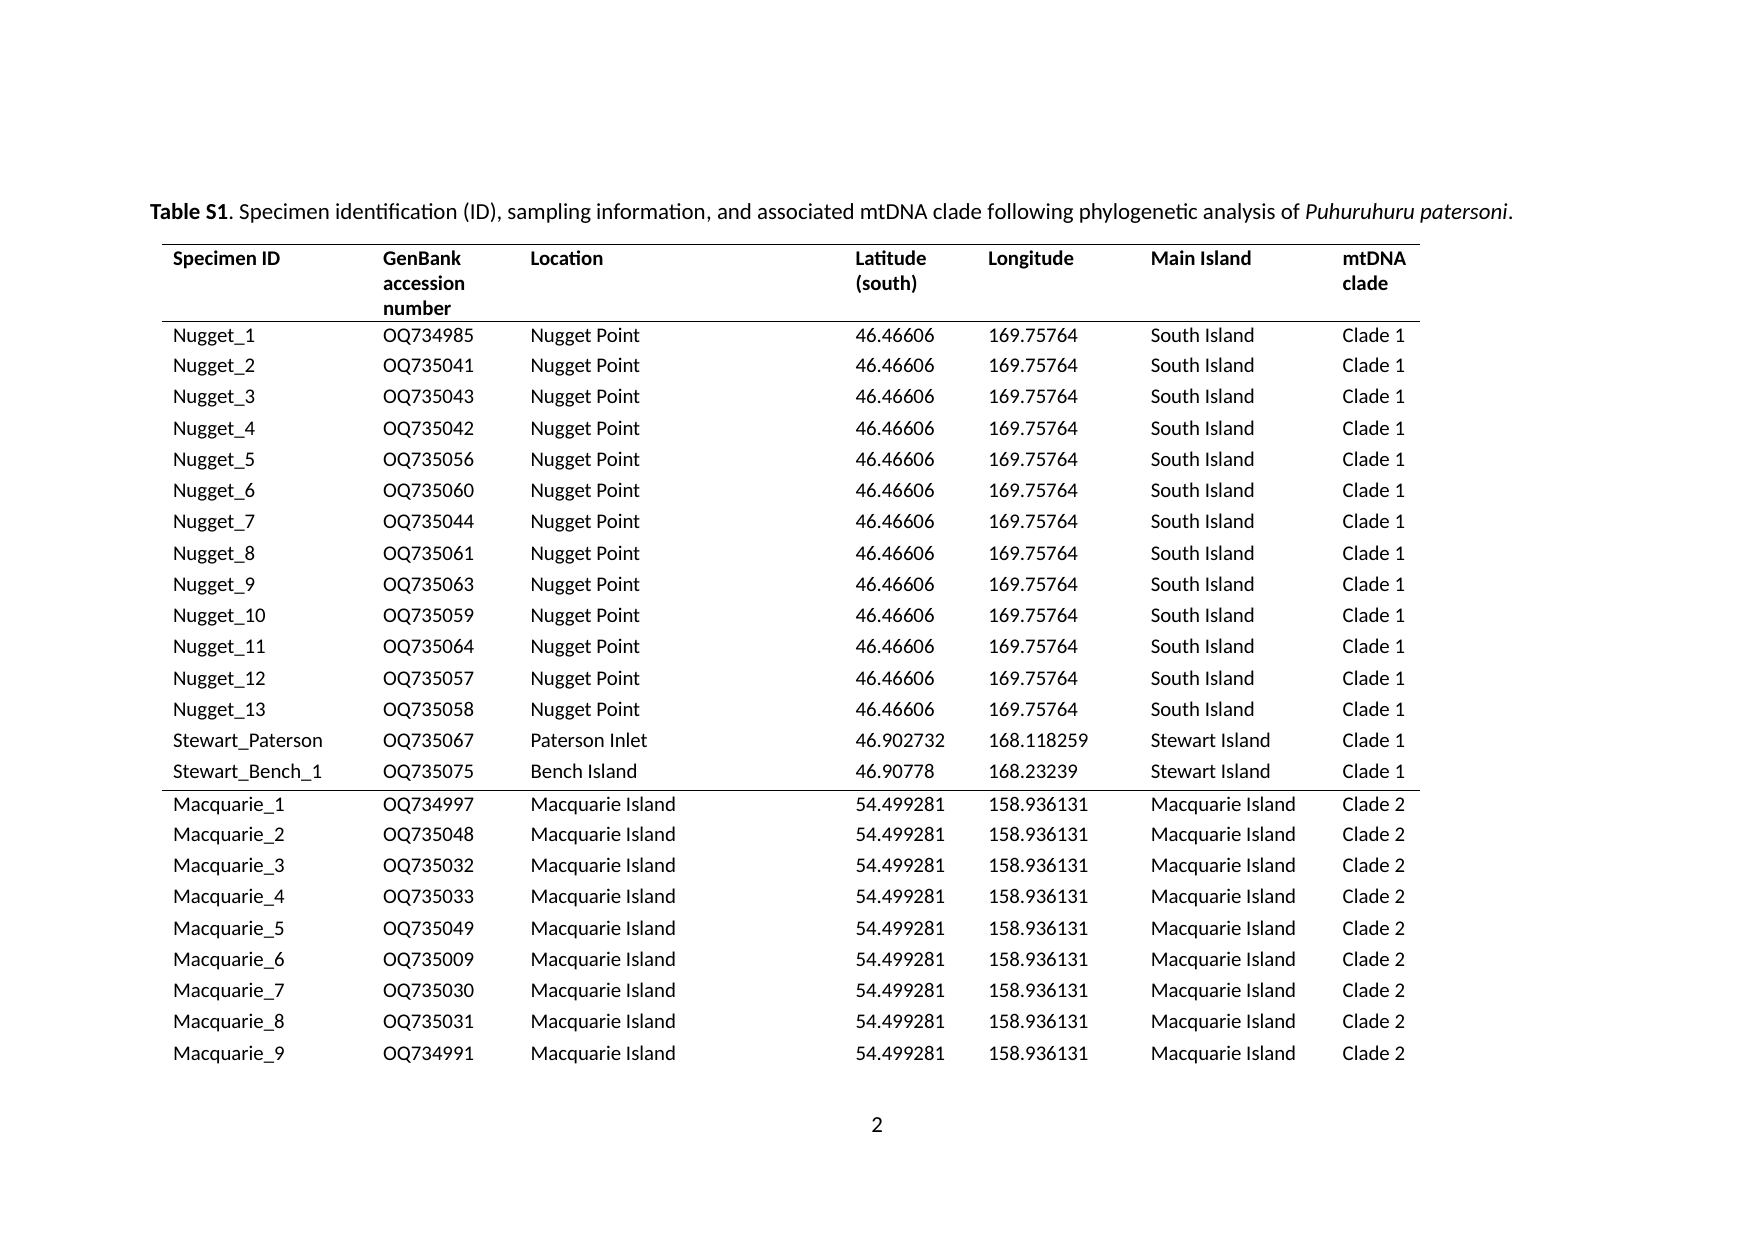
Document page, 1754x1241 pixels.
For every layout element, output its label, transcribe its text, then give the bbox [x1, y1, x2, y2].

table_cell 169.75764 [977, 571, 1139, 602]
table_cell 169.75764 [977, 352, 1139, 383]
table_cell 54.499281 [844, 977, 977, 1008]
table_cell Macquarie_3 [162, 852, 372, 883]
table_cell Macquarie Island [1139, 884, 1331, 915]
table_cell OQ735063 [372, 571, 519, 602]
table_header Main Island [1139, 245, 1331, 321]
table_cell Macquarie_6 [162, 946, 372, 977]
table_cell Nugget_4 [162, 415, 372, 446]
table_cell 46.46606 [844, 696, 977, 727]
table_cell 54.499281 [844, 1040, 977, 1071]
table_cell 169.75764 [977, 540, 1139, 571]
table_cell South Island [1139, 665, 1331, 696]
table_cell 46.46606 [844, 384, 977, 415]
table_cell South Island [1139, 602, 1331, 633]
table_cell 54.499281 [844, 821, 977, 852]
table_cell Nugget Point [519, 477, 844, 508]
table_cell OQ735032 [372, 852, 519, 883]
table_cell 158.936131 [977, 1009, 1139, 1040]
table_cell 46.46606 [844, 665, 977, 696]
table_cell 169.75764 [977, 634, 1139, 665]
table_cell OQ735009 [372, 946, 519, 977]
table_cell Macquarie Island [1139, 915, 1331, 946]
table_cell 46.90778 [844, 759, 977, 790]
table_cell Macquarie Island [519, 1009, 844, 1040]
table_cell 46.46606 [844, 415, 977, 446]
table_cell Clade 1 [1331, 759, 1420, 790]
table_cell OQ735059 [372, 602, 519, 633]
table_cell Macquarie_2 [162, 821, 372, 852]
table_cell Macquarie Island [519, 884, 844, 915]
table_cell Clade 2 [1331, 1009, 1420, 1040]
table_cell 169.75764 [977, 415, 1139, 446]
table_header Longitude [977, 245, 1139, 321]
table_cell Nugget Point [519, 602, 844, 633]
table_cell Nugget Point [519, 446, 844, 477]
table_cell 169.75764 [977, 322, 1139, 352]
table_cell 169.75764 [977, 602, 1139, 633]
table_cell Macquarie_7 [162, 977, 372, 1008]
table_cell Nugget_12 [162, 665, 372, 696]
table_cell Clade 1 [1331, 634, 1420, 665]
table_cell OQ735056 [372, 446, 519, 477]
table_cell 46.902732 [844, 727, 977, 758]
table_cell Nugget Point [519, 509, 844, 540]
table_cell Macquarie Island [519, 1040, 844, 1071]
table_cell Stewart Island [1139, 727, 1331, 758]
table_cell Nugget Point [519, 571, 844, 602]
table_header Latitude (south) [844, 245, 977, 321]
table_cell Nugget Point [519, 352, 844, 383]
table_cell Clade 2 [1331, 946, 1420, 977]
table_cell South Island [1139, 446, 1331, 477]
table_cell Clade 2 [1331, 791, 1420, 821]
text Table S1. Specimen identification (ID), sampling information, and associated mtDNA clade following phylogenetic analysis of Puhuruhuru patersoni. [150, 197, 1604, 225]
table_cell Clade 1 [1331, 727, 1420, 758]
table_cell Nugget Point [519, 634, 844, 665]
table_cell Stewart Island [1139, 759, 1331, 790]
table_cell Nugget_13 [162, 696, 372, 727]
table_header mtDNA clade [1331, 245, 1420, 321]
table_cell OQ735061 [372, 540, 519, 571]
table_cell Clade 1 [1331, 696, 1420, 727]
table_cell Nugget_9 [162, 571, 372, 602]
table_cell OQ735041 [372, 352, 519, 383]
table_cell 158.936131 [977, 821, 1139, 852]
table_cell OQ734985 [372, 322, 519, 352]
table_cell 158.936131 [977, 1040, 1139, 1071]
table_cell Nugget_2 [162, 352, 372, 383]
table_cell Nugget_5 [162, 446, 372, 477]
table_cell Nugget_8 [162, 540, 372, 571]
table_cell Clade 1 [1331, 415, 1420, 446]
table_cell 46.46606 [844, 446, 977, 477]
table_cell Clade 1 [1331, 509, 1420, 540]
table_cell Nugget Point [519, 384, 844, 415]
table_cell Nugget Point [519, 665, 844, 696]
table_cell 158.936131 [977, 884, 1139, 915]
table_cell Clade 2 [1331, 977, 1420, 1008]
table_cell Clade 2 [1331, 884, 1420, 915]
table_cell South Island [1139, 696, 1331, 727]
table_cell Clade 1 [1331, 571, 1420, 602]
table_cell 54.499281 [844, 791, 977, 821]
table_cell South Island [1139, 540, 1331, 571]
table_cell Macquarie Island [1139, 791, 1331, 821]
table_cell Stewart_Bench_1 [162, 759, 372, 790]
table_cell 169.75764 [977, 665, 1139, 696]
table_cell South Island [1139, 384, 1331, 415]
table_header Specimen ID [162, 245, 372, 321]
table_cell OQ735067 [372, 727, 519, 758]
table_cell OQ735057 [372, 665, 519, 696]
table_cell South Island [1139, 415, 1331, 446]
table_cell 46.46606 [844, 602, 977, 633]
table_cell Macquarie Island [519, 915, 844, 946]
table_cell South Island [1139, 352, 1331, 383]
table_cell South Island [1139, 634, 1331, 665]
table_cell Nugget_7 [162, 509, 372, 540]
table_cell Nugget_3 [162, 384, 372, 415]
table_cell Clade 1 [1331, 477, 1420, 508]
table_cell OQ735075 [372, 759, 519, 790]
table_cell Clade 2 [1331, 915, 1420, 946]
table_cell Nugget Point [519, 415, 844, 446]
table_cell OQ735043 [372, 384, 519, 415]
table_cell 169.75764 [977, 446, 1139, 477]
table_cell OQ735030 [372, 977, 519, 1008]
table_cell 46.46606 [844, 634, 977, 665]
table_cell OQ735033 [372, 884, 519, 915]
table_cell Clade 1 [1331, 446, 1420, 477]
table_cell OQ735060 [372, 477, 519, 508]
table_cell Macquarie_1 [162, 791, 372, 821]
table_cell South Island [1139, 477, 1331, 508]
table_cell Clade 2 [1331, 852, 1420, 883]
table_cell Nugget Point [519, 322, 844, 352]
table_cell Macquarie Island [519, 821, 844, 852]
table_cell Macquarie_5 [162, 915, 372, 946]
table_cell 54.499281 [844, 915, 977, 946]
table_cell 158.936131 [977, 852, 1139, 883]
table_cell OQ735048 [372, 821, 519, 852]
table_cell Macquarie Island [519, 791, 844, 821]
table_cell Macquarie_4 [162, 884, 372, 915]
table_cell Macquarie Island [1139, 946, 1331, 977]
table_cell Macquarie Island [519, 852, 844, 883]
table_header GenBank accession number [372, 245, 519, 321]
table_cell 46.46606 [844, 509, 977, 540]
table_cell Nugget_1 [162, 322, 372, 352]
table_cell Paterson Inlet [519, 727, 844, 758]
table_cell OQ735064 [372, 634, 519, 665]
table_cell 169.75764 [977, 509, 1139, 540]
table_cell 169.75764 [977, 384, 1139, 415]
table_cell OQ735042 [372, 415, 519, 446]
table_cell South Island [1139, 571, 1331, 602]
table_cell 46.46606 [844, 322, 977, 352]
table_cell Macquarie_9 [162, 1040, 372, 1071]
table_cell OQ735058 [372, 696, 519, 727]
table_cell Nugget_11 [162, 634, 372, 665]
table_cell OQ735031 [372, 1009, 519, 1040]
table_cell 169.75764 [977, 477, 1139, 508]
table_cell Macquarie Island [1139, 852, 1331, 883]
table_cell OQ735044 [372, 509, 519, 540]
table_cell 54.499281 [844, 884, 977, 915]
table_cell Clade 1 [1331, 602, 1420, 633]
table_cell Clade 2 [1331, 821, 1420, 852]
table_cell South Island [1139, 322, 1331, 352]
table_cell Nugget_10 [162, 602, 372, 633]
table_cell Stewart_Paterson [162, 727, 372, 758]
table_cell 54.499281 [844, 946, 977, 977]
table_cell 168.23239 [977, 759, 1139, 790]
table_cell Clade 1 [1331, 384, 1420, 415]
table_cell Clade 1 [1331, 352, 1420, 383]
table_cell 54.499281 [844, 852, 977, 883]
table_header Location [519, 245, 844, 321]
table_cell Macquarie Island [519, 977, 844, 1008]
table_cell 158.936131 [977, 915, 1139, 946]
table_cell Macquarie Island [519, 946, 844, 977]
table_cell OQ735049 [372, 915, 519, 946]
table_cell Clade 1 [1331, 540, 1420, 571]
table_cell Macquarie Island [1139, 1009, 1331, 1040]
table_cell Macquarie Island [1139, 821, 1331, 852]
table_cell Nugget_6 [162, 477, 372, 508]
table_cell Nugget Point [519, 696, 844, 727]
table_cell 46.46606 [844, 352, 977, 383]
table_cell Clade 2 [1331, 1040, 1420, 1071]
table_cell 168.118259 [977, 727, 1139, 758]
table_cell OQ734991 [372, 1040, 519, 1071]
table_cell 46.46606 [844, 571, 977, 602]
table_cell Nugget Point [519, 540, 844, 571]
table_cell 158.936131 [977, 977, 1139, 1008]
table_cell 46.46606 [844, 477, 977, 508]
table_cell 169.75764 [977, 696, 1139, 727]
table_cell Macquarie_8 [162, 1009, 372, 1040]
table_cell South Island [1139, 509, 1331, 540]
table_cell 46.46606 [844, 540, 977, 571]
table_cell Clade 1 [1331, 322, 1420, 352]
table_cell Macquarie Island [1139, 977, 1331, 1008]
table_cell 158.936131 [977, 791, 1139, 821]
table_cell OQ734997 [372, 791, 519, 821]
table_cell 54.499281 [844, 1009, 977, 1040]
table_cell Macquarie Island [1139, 1040, 1331, 1071]
table_cell Bench Island [519, 759, 844, 790]
table_cell 158.936131 [977, 946, 1139, 977]
table_cell Clade 1 [1331, 665, 1420, 696]
